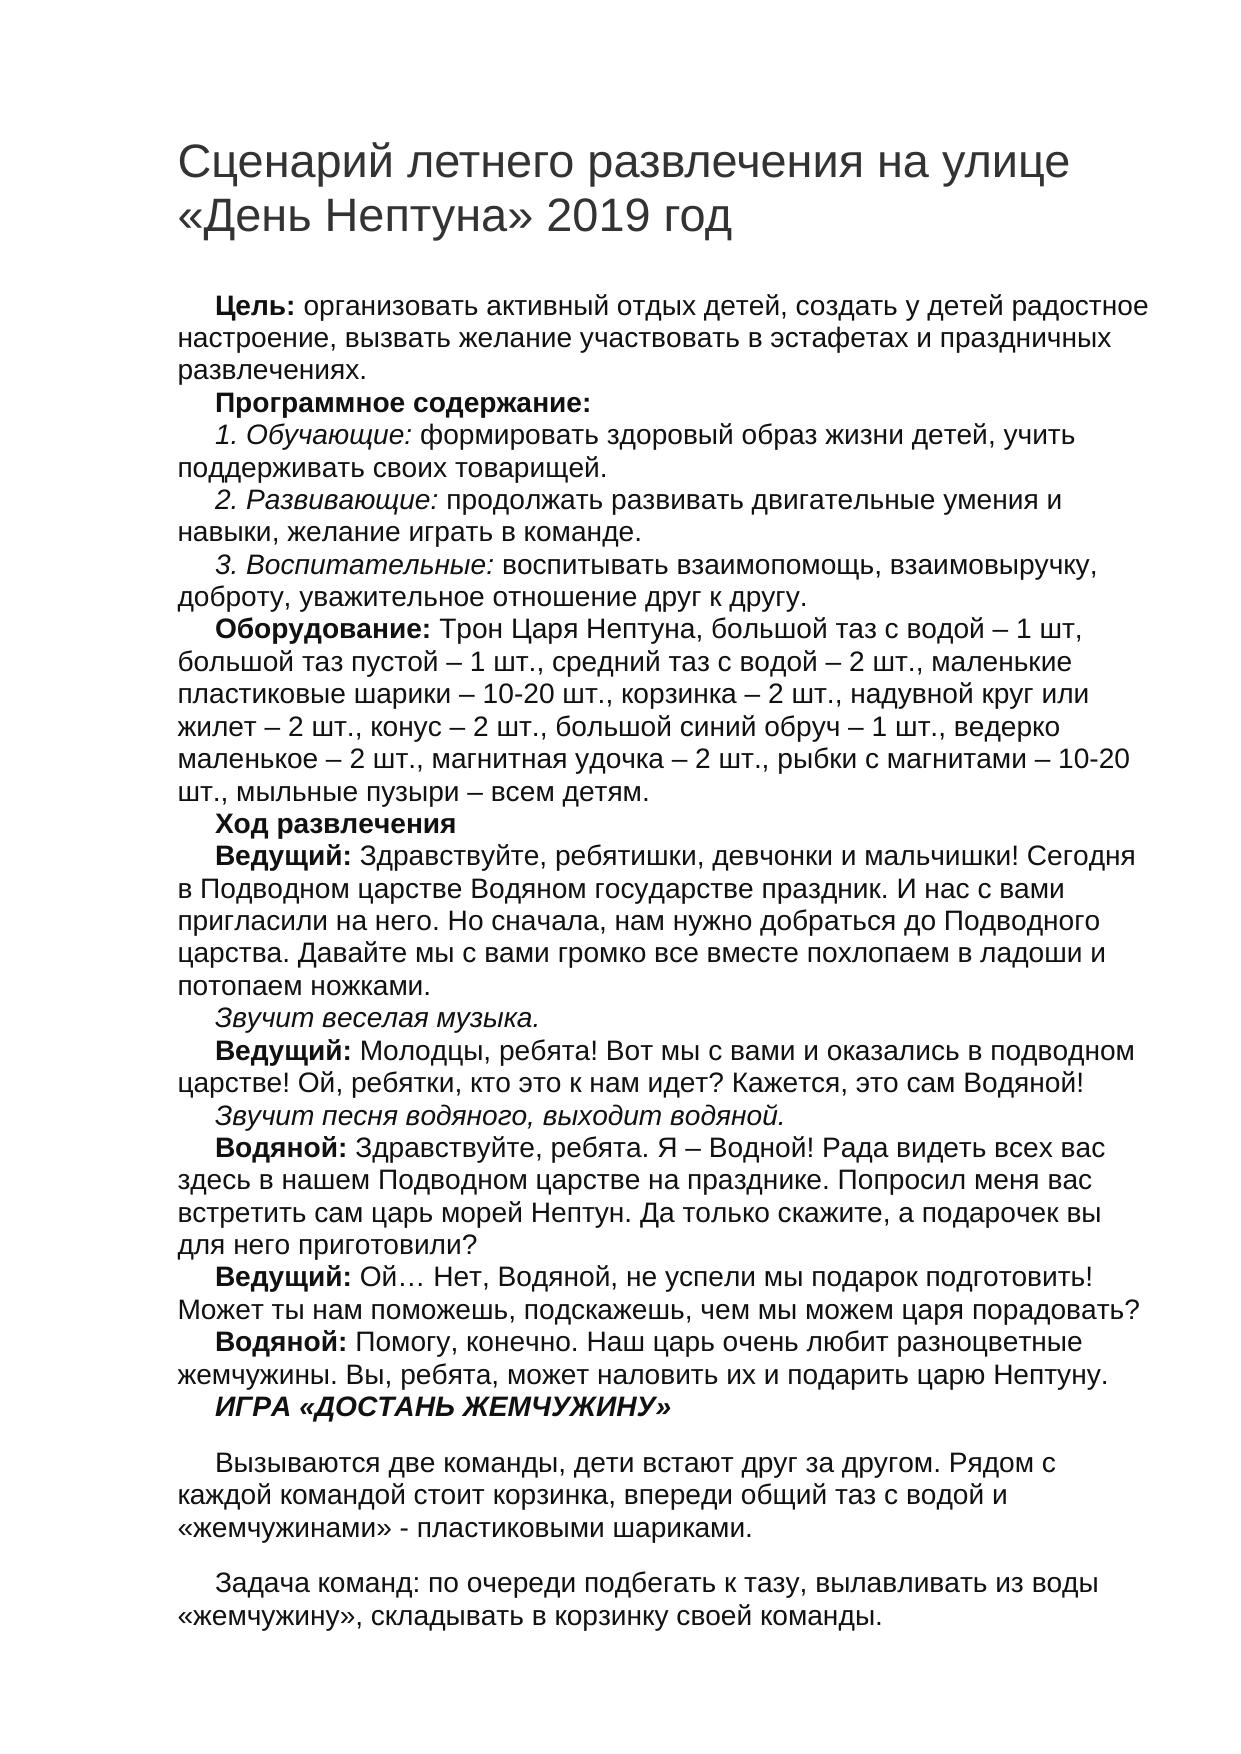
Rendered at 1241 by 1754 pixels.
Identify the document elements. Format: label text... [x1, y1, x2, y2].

text Вызываются две команды, дети встают друг за другом. Рядом с каждой командой стоит корзинка, впереди общий таз с водой и «жемчужинами» - пластиковыми шариками. [177, 1446, 1152, 1543]
text 2. Развивающие: продолжать развивать двигательные умения и навыки, желание играть в команде. [177, 483, 1152, 548]
text Сценарий летнего развлечения на улице «День Нептуна» 2019 год [177, 134, 1152, 242]
text 1. Обучающие: формировать здоровый образ жизни детей, учить поддерживать своих товарищей. [177, 418, 1152, 483]
text Ведущий: Молодцы, ребята! Вот мы с вами и оказались в подводном царстве! Ой, ребятки, кто это к нам идет? Кажется, это сам Водяной! [177, 1034, 1152, 1098]
text 3. Воспитательные: воспитывать взаимопомощь, взаимовыручку, доброту, уважительное отношение друг к другу. [177, 548, 1152, 612]
text ИГРА «ДОСТАНЬ ЖЕМЧУЖИНУ» [177, 1390, 1152, 1422]
text Водяной: Помогу, конечно. Наш царь очень любит разноцветные жемчужины. Вы, ребята, может наловить их и подарить царю Нептуну. [177, 1325, 1152, 1390]
text Программное содержание: [177, 386, 1152, 418]
text Звучит веселая музыка. [177, 1001, 1152, 1034]
text Водяной: Здравствуйте, ребята. Я – Водной! Рада видеть всех вас здесь в нашем Подводном царстве на празднике. Попросил меня вас встретить сам царь морей Нептун. Да только скажите, а подарочек вы для него приготовили? [177, 1131, 1152, 1260]
text Звучит песня водяного, выходит водяной. [177, 1098, 1152, 1131]
text Ведущий: Здравствуйте, ребятишки, девчонки и мальчишки! Сегодня в Подводном царстве Водяном государстве праздник. И нас с вами пригласили на него. Но сначала, нам нужно добраться до Подводного царства. Давайте мы с вами громко все вместе похлопаем в ладоши и потопаем ножками. [177, 839, 1152, 1001]
text Задача команд: по очереди подбегать к тазу, вылавливать из воды «жемчужину», складывать в корзинку своей команды. [177, 1566, 1152, 1631]
text Ход развлечения [177, 807, 1152, 839]
text Ведущий: Ой… Нет, Водяной, не успели мы подарок подготовить! Может ты нам поможешь, подскажешь, чем мы можем царя порадовать? [177, 1260, 1152, 1325]
text Цель: организовать активный отдых детей, создать у детей радостное настроение, вызвать желание участвовать в эстафетах и праздничных развлечениях. [177, 288, 1152, 386]
text Оборудование: Трон Царя Нептуна, большой таз с водой – 1 шт, большой таз пустой – 1 шт., средний таз с водой – 2 шт., маленькие пластиковые шарики – 10-20 шт., корзинка – 2 шт., надувной круг или жилет – 2 шт., конус – 2 шт., большой синий обруч – 1 шт., ведерко маленькое – 2 шт., магнитная удочка – 2 шт., рыбки с магнитами – 10-20 шт., мыльные пузыри – всем детям. [177, 612, 1152, 807]
